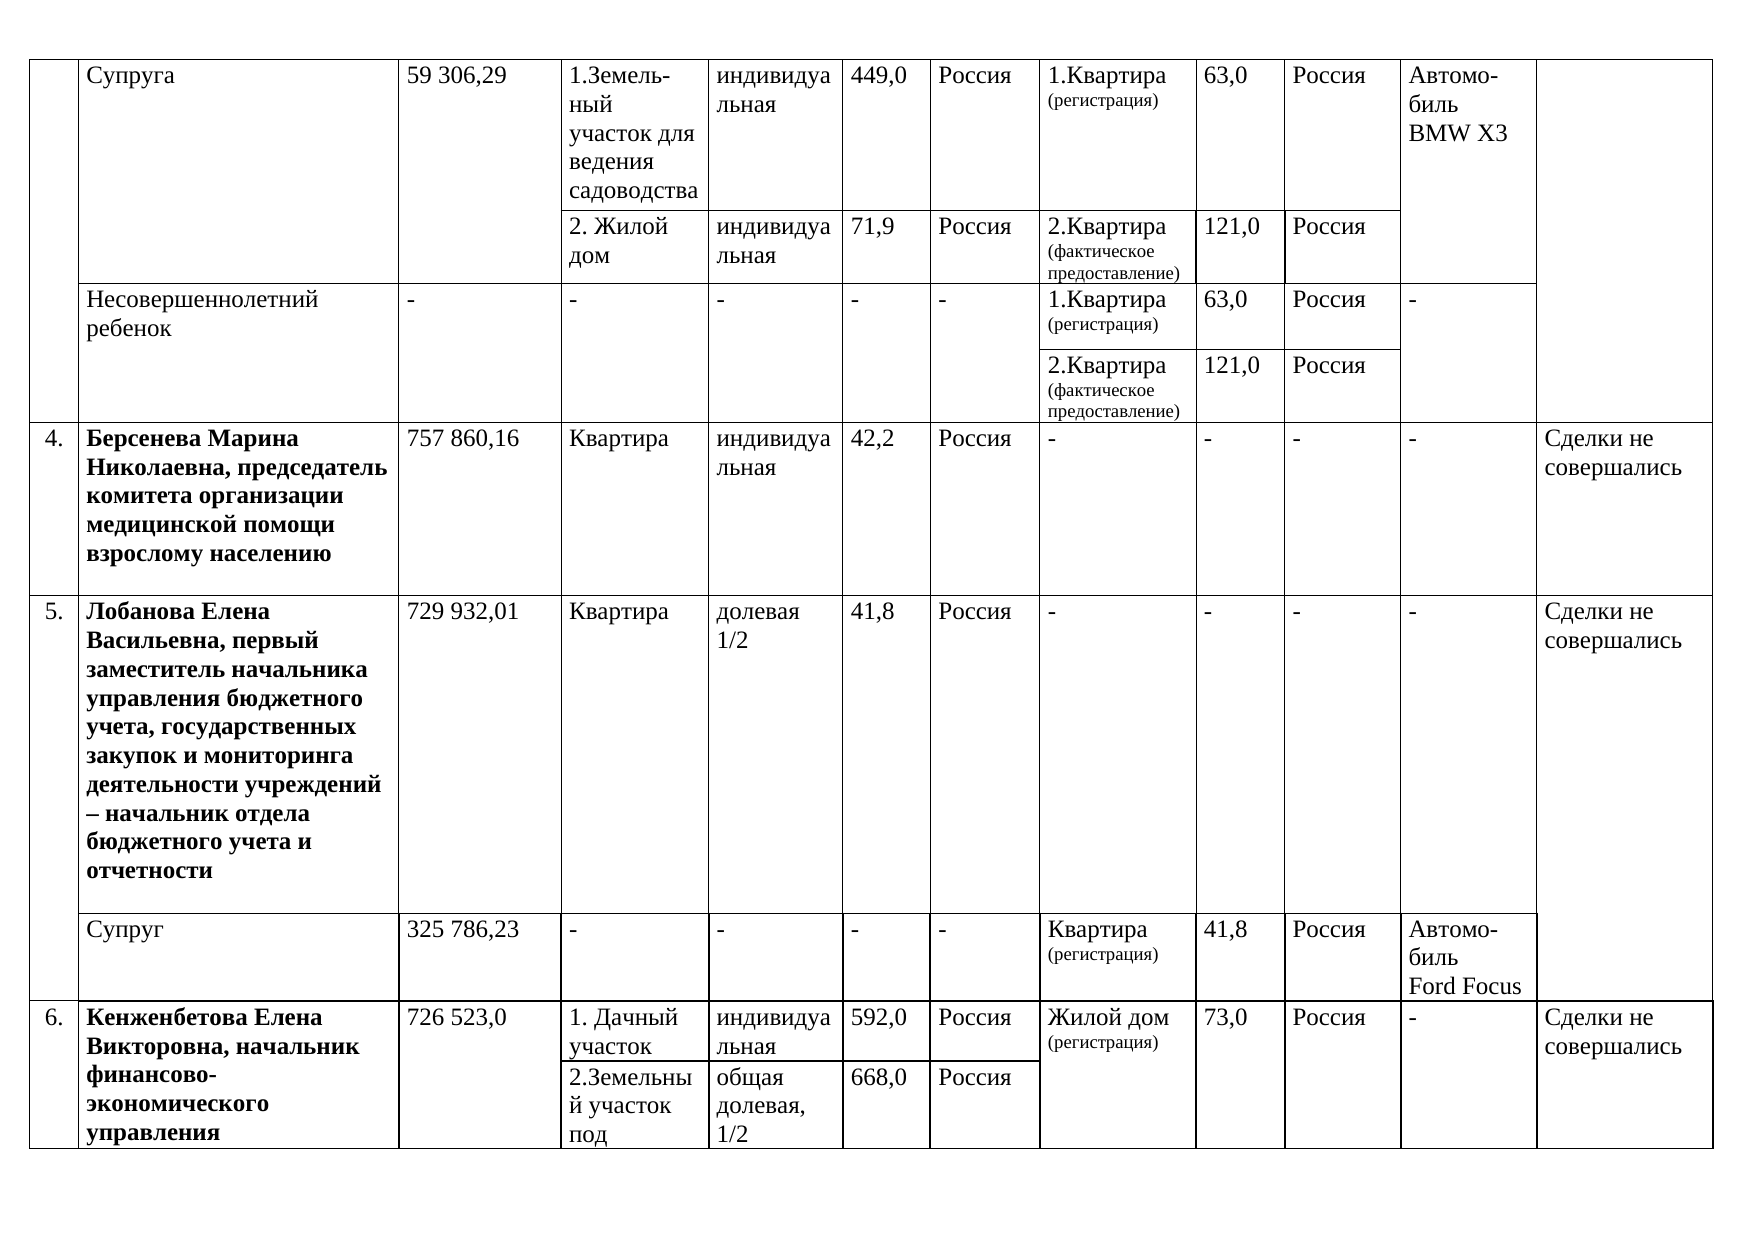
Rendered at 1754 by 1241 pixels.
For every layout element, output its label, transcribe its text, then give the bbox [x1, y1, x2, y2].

table_cell индивидуальная [709, 211, 842, 283]
table_cell - [1040, 596, 1196, 913]
table_cell Россия [1285, 60, 1400, 210]
table_cell общая долевая, 1/2 [710, 1062, 842, 1148]
table_cell - [562, 914, 708, 1000]
table_cell - [1285, 596, 1400, 913]
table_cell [1537, 60, 1712, 422]
table_cell 121,0 [1197, 350, 1284, 422]
table_cell Сделки не совершались [1538, 1002, 1712, 1148]
table_cell 592,0 [844, 1002, 929, 1059]
table_cell - [931, 284, 1039, 422]
table_cell 1. Дачный участок [562, 1002, 708, 1059]
table_cell 41,8 [843, 596, 930, 913]
table_cell Россия [931, 211, 1039, 283]
table_cell - [562, 284, 708, 422]
table_cell Несовершеннолетний ребенок [79, 284, 398, 422]
table_cell 6. [30, 1001, 78, 1148]
table_cell 1.Квартира (регистрация) [1040, 284, 1196, 349]
table_cell - [1401, 423, 1536, 595]
table_cell Супруга [79, 60, 398, 283]
table_cell Квартира [562, 596, 708, 913]
table_cell долевая 1/2 [709, 596, 842, 913]
table_cell - [931, 914, 1039, 1000]
table_cell 1.Земель- ный участок для ведения садоводства [562, 60, 708, 210]
table_cell Россия [1286, 211, 1400, 283]
table_cell Сделки не совершались [1537, 596, 1712, 1000]
table_cell 325 786,23 [400, 914, 560, 1000]
table_cell - [1401, 596, 1536, 913]
table_cell индивидуальная [709, 60, 842, 210]
table_cell 1.Квартира (регистрация) [1040, 60, 1196, 210]
table_cell 5. [30, 596, 78, 1000]
table_cell Россия [1285, 350, 1400, 422]
table_cell 73,0 [1197, 1002, 1284, 1148]
table_cell 726 523,0 [400, 1002, 560, 1148]
table_cell Россия [931, 423, 1039, 595]
table_cell индивидуальная [709, 423, 842, 595]
table_cell 4. [30, 423, 78, 595]
table_cell Россия [931, 596, 1039, 913]
table_cell 121,0 [1197, 211, 1284, 283]
table_cell 3. [30, 60, 78, 422]
table_cell Россия [931, 60, 1039, 210]
table_cell 59 306,29 [399, 60, 561, 283]
table_cell - [710, 914, 842, 1000]
table_cell 729 932,01 [399, 596, 561, 913]
table_cell Автомо- биль BMW X3 [1401, 60, 1536, 283]
table_cell Лобанова Елена Васильевна, первый заместитель начальника управления бюджетного учета, государственных закупок и мониторинга деятельности учреждений – начальник отдела бюджетного учета и отчетности [79, 596, 398, 913]
table_cell - [399, 284, 561, 422]
table_cell - [1401, 284, 1536, 422]
table_cell 757 860,16 [399, 423, 561, 595]
table_cell индивидуальная [710, 1002, 842, 1059]
table_cell Квартира (регистрация) [1041, 914, 1195, 1000]
table_cell Сделки не совершались [1537, 423, 1712, 595]
table_cell Автомо- биль Ford Focus [1402, 914, 1536, 1000]
table_cell - [1040, 423, 1196, 595]
table_cell 42,2 [843, 423, 930, 595]
table_cell Россия [931, 1002, 1039, 1059]
table_cell Жилой дом (регистрация) [1041, 1002, 1195, 1148]
table_cell - [1197, 596, 1284, 913]
table_cell Россия [1286, 1002, 1400, 1148]
table_cell - [1285, 423, 1400, 595]
table_cell Кенженбетова Елена Викторовна, начальник финансово-экономического управления [79, 1002, 398, 1148]
table_cell Квартира [562, 423, 708, 595]
table_cell Берсенева Марина Николаевна, председатель комитета организации медицинской помощи взрослому населению [79, 423, 398, 595]
table_cell 71,9 [843, 211, 930, 283]
table_cell 2.Квартира (фактическое предоставление) [1040, 350, 1196, 422]
table_cell 2. Жилой дом [562, 211, 708, 283]
table_cell - [843, 284, 930, 422]
table_cell 63,0 [1197, 60, 1284, 210]
table_cell - [844, 914, 929, 1000]
table_cell - [1402, 1002, 1536, 1148]
table_cell - [1197, 423, 1284, 595]
table_cell Супруг [79, 914, 398, 1000]
table_cell Россия [931, 1062, 1039, 1148]
table_cell 2.Квартира (фактическое предоставление) [1040, 211, 1195, 283]
table_cell 449,0 [843, 60, 930, 210]
table_cell 668,0 [844, 1062, 929, 1148]
table_cell - [709, 284, 842, 422]
table_cell Россия [1285, 284, 1400, 349]
table_cell 63,0 [1197, 284, 1284, 349]
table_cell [562, 1062, 708, 1148]
table_cell Россия [1286, 914, 1400, 1000]
table_cell 41,8 [1197, 914, 1284, 1000]
